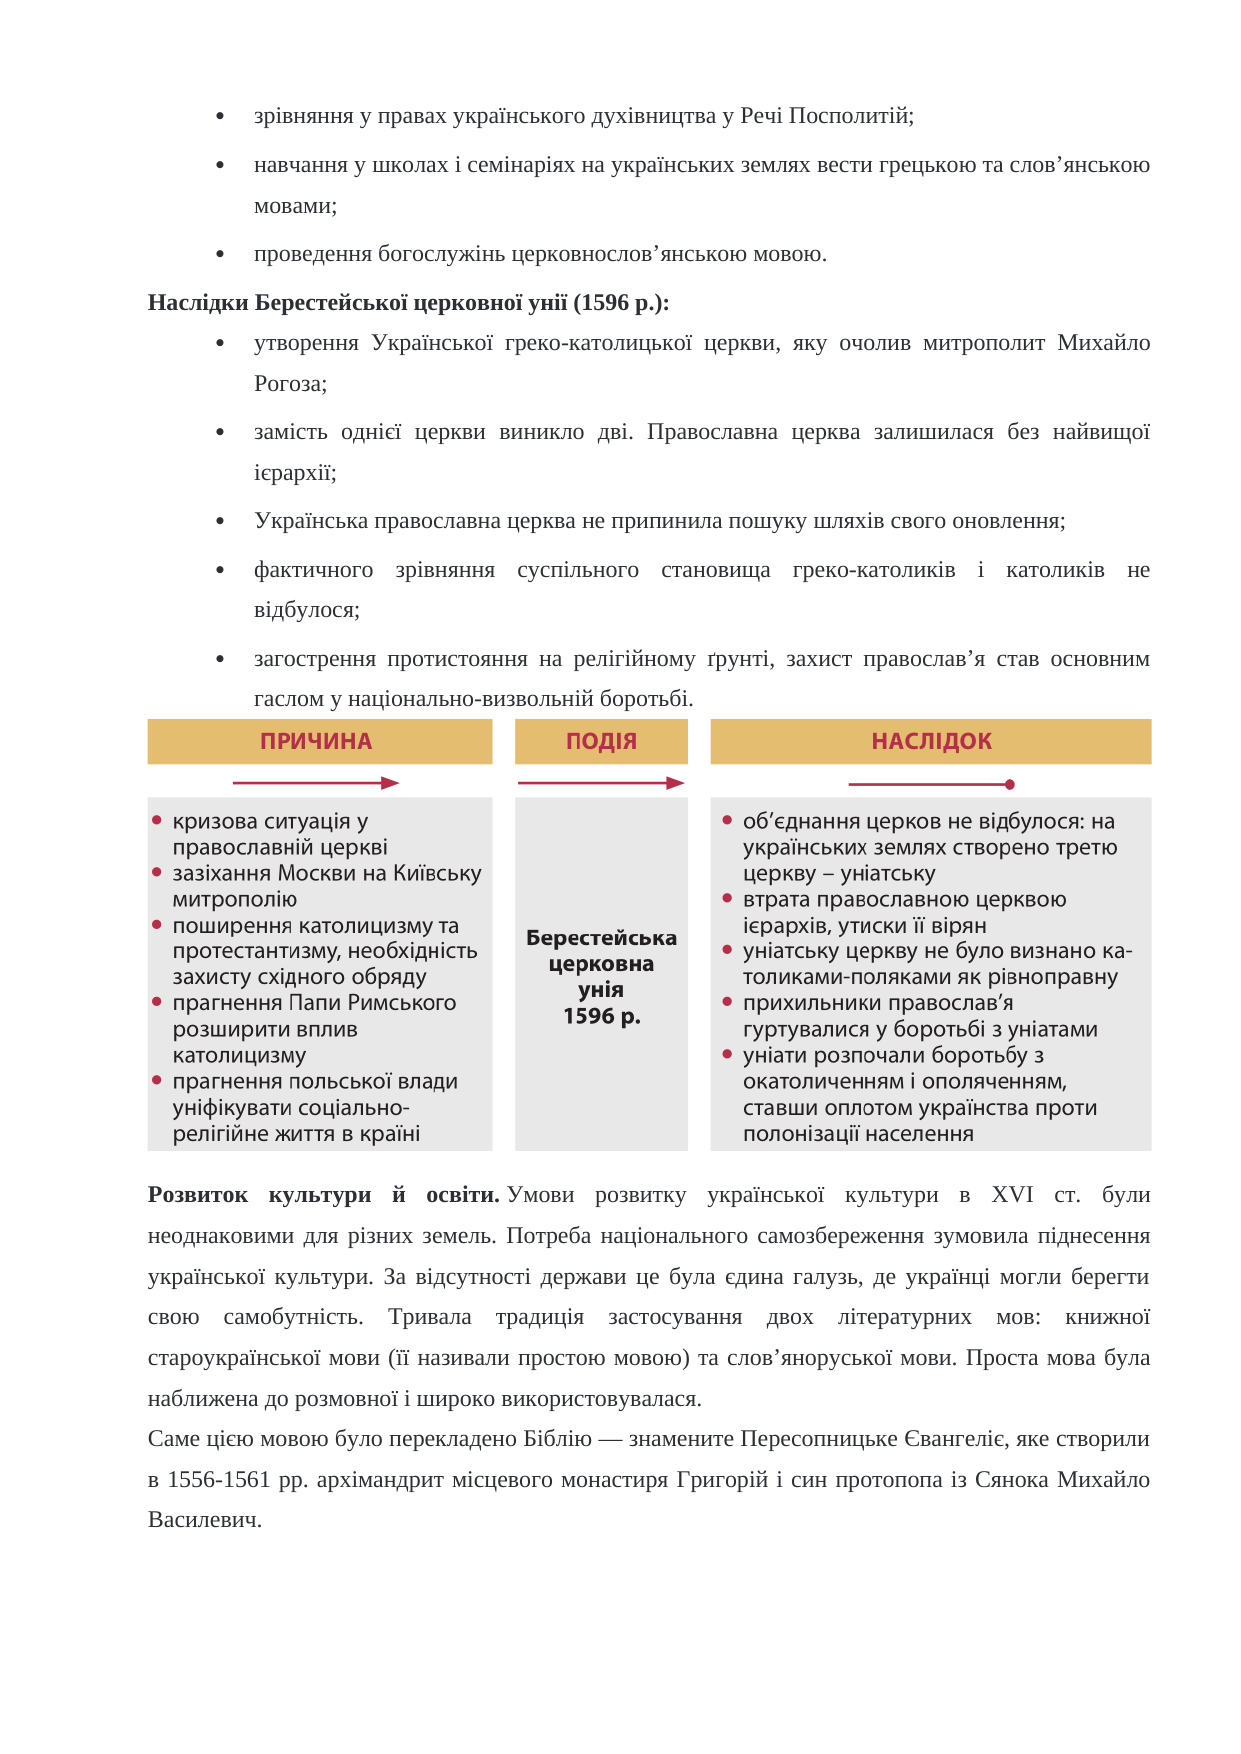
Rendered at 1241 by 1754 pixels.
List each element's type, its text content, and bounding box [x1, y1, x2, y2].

list зрівняння у правах українського духівництва у Речі Посполитій; [216, 88, 1152, 129]
list проведення богослужінь церковнослов’янською мовою. [216, 226, 1152, 267]
text Наслідки Берестейської церковної унії (1596 р.): [148, 274, 1152, 315]
text Саме цією мовою було перекладено Біблію — знамените Пересопницьке Євангеліє, яке створили в 1556-1561 рр. архімандрит місцевого монастиря Григорій і син протопопа із Сянока Михайло Василевич. [148, 1411, 1152, 1533]
picture [147, 719, 1152, 1151]
text Розвиток культури й освіти. Умови розвитку української культури в XVI ст. були неоднаковими для різних земель. Потреба національного самозбереження зумовила піднесення української культури. За відсутності держави це була єдина галузь, де українці могли берегти свою самобутність. Тривала традиція застосування двох літературних мов: книжної староукраїнської мови (її називали простою мовою) та слов’яноруської мови. Проста мова була наближена до розмовної і широко використовувалася. [148, 1167, 1152, 1411]
list навчання у школах і семінаріях на українських землях вести грецькою та слов’янською мовами; [216, 137, 1152, 218]
list фактичного зрівняння суспільного становища греко-католиків і католиків не відбулося; [216, 542, 1152, 623]
list загострення протистояння на релігійному ґрунті, захист православ’я став основним гаслом у національно-визвольній боротьбі. [216, 631, 1152, 712]
list утворення Української греко-католицької церкви, яку очолив митрополит Михайло Рогоза; [216, 315, 1152, 396]
list замість однієї церкви виникло дві. Православна церква залишилася без найвищої ієрархії; [216, 404, 1152, 485]
list Українська православна церква не припинила пошуку шляхів свого оновлення; [216, 493, 1152, 534]
